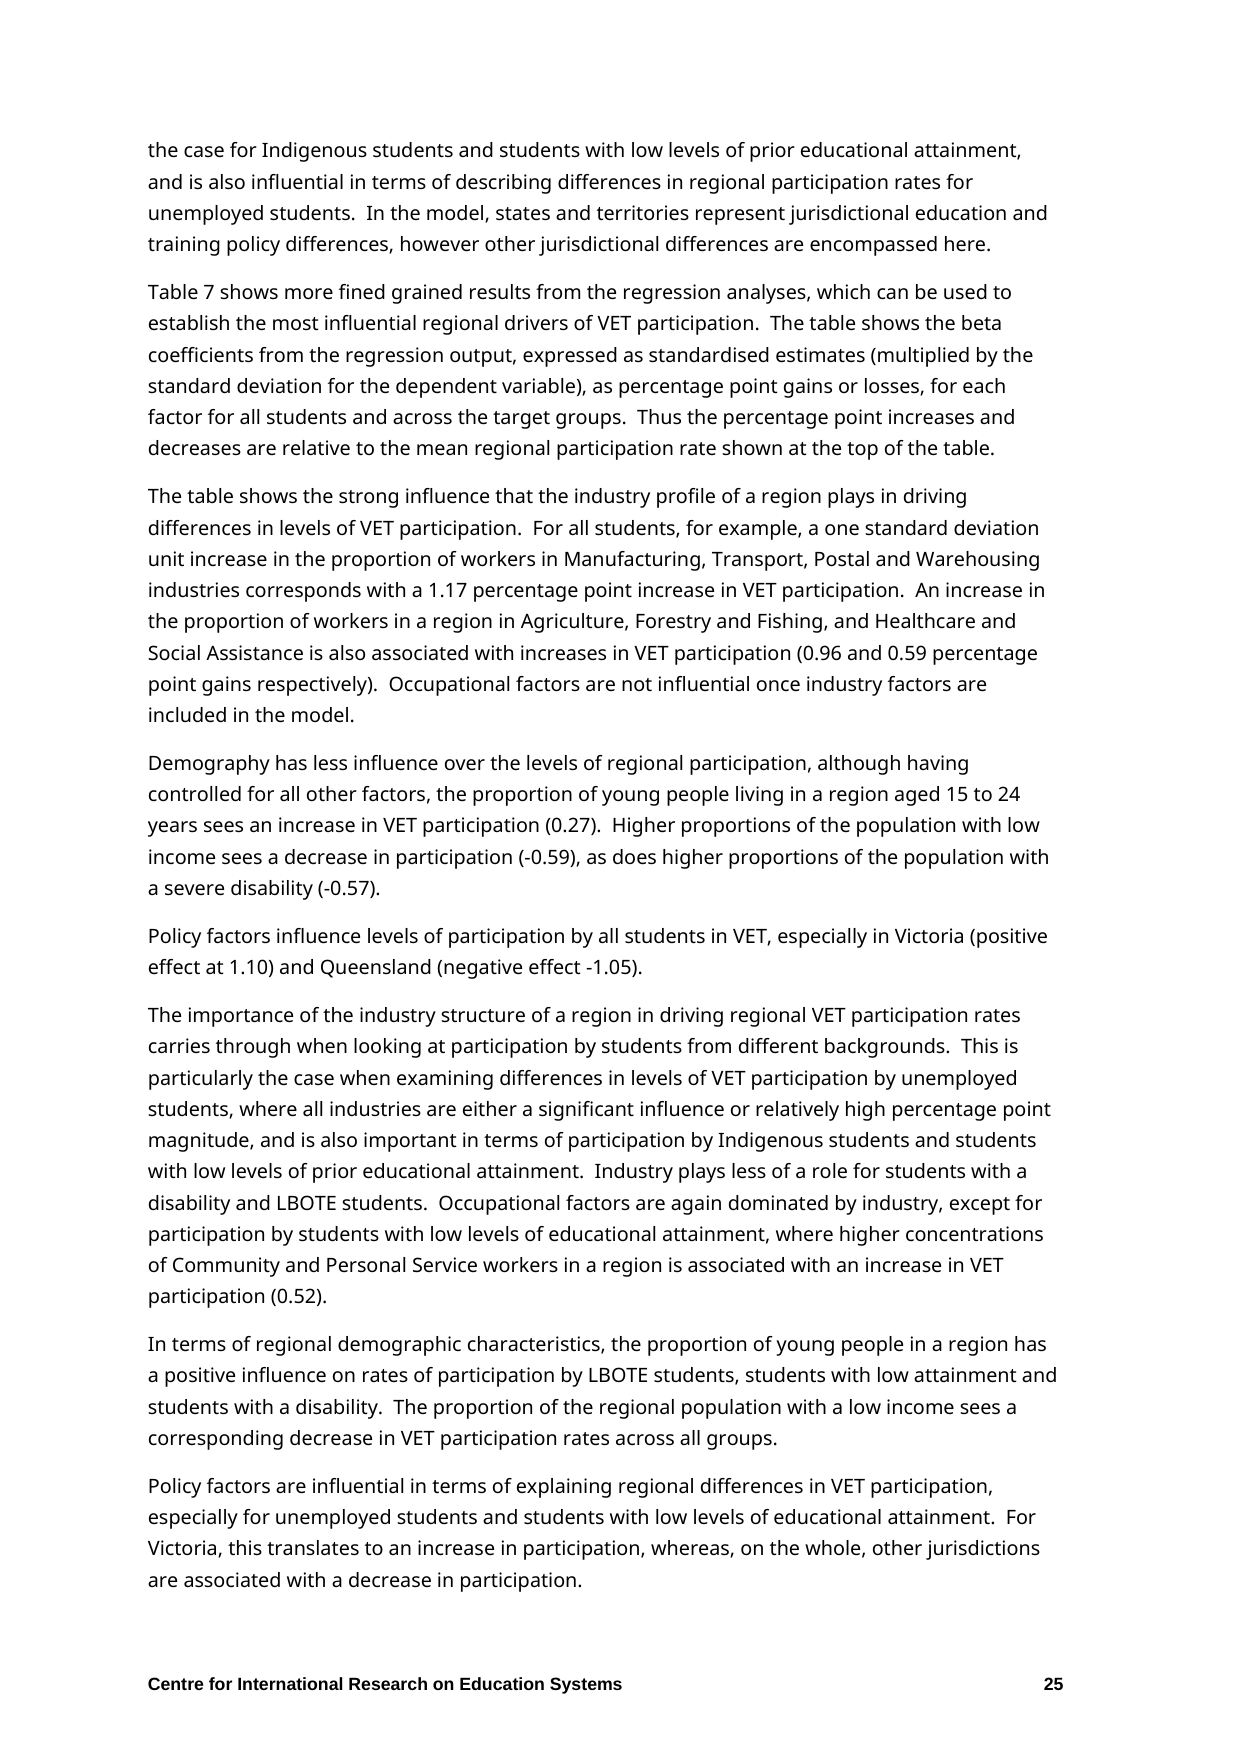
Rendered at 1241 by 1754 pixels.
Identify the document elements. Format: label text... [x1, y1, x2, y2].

text The table shows the strong influence that the industry profile of a region plays in driving differences in levels of VET participation. For all students, for example, a one standard deviation unit increase in the proportion of workers in Manufacturing, Transport, Postal and Warehousing industries corresponds with a 1.17 percentage point increase in VET participation. An increase in the proportion of workers in a region in Agriculture, Forestry and Fishing, and Healthcare and Social Assistance is also associated with increases in VET participation (0.96 and 0.59 percentage point gains respectively). Occupational factors are not influential once industry factors are included in the model. [148, 479, 1063, 729]
text Table 7 shows more fined grained results from the regression analyses, which can be used to establish the most influential regional drivers of VET participation. The table shows the beta coefficients from the regression output, expressed as standardised estimates (multiplied by the standard deviation for the dependent variable), as percentage point gains or losses, for each factor for all students and across the target groups. Thus the percentage point increases and decreases are relative to the mean regional participation rate shown at the top of the table. [148, 274, 1063, 462]
text Demography has less influence over the levels of regional participation, although having controlled for all other factors, the proportion of young people living in a region aged 15 to 24 years sees an increase in VET participation (0.27). Higher proportions of the population with low income sees a decrease in participation (-0.59), as does higher proportions of the population with a severe disability (-0.57). [148, 745, 1063, 902]
text Policy factors influence levels of participation by all students in VET, especially in Victoria (positive effect at 1.10) and Queensland (negative effect -1.05). [148, 918, 1063, 981]
text In terms of regional demographic characteristics, the proportion of young people in a region has a positive influence on rates of participation by LBOTE students, students with low attainment and students with a disability. The proportion of the regional population with a low income sees a corresponding decrease in VET participation rates across all groups. [148, 1327, 1063, 1452]
text The importance of the industry structure of a region in driving regional VET participation rates carries through when looking at participation by students from different backgrounds. This is particularly the case when examining differences in levels of VET participation by unemployed students, where all industries are either a significant influence or relatively high percentage point magnitude, and is also important in terms of participation by Indigenous students and students with low levels of prior educational attainment. Industry plays less of a role for students with a disability and LBOTE students. Occupational factors are again dominated by industry, except for participation by students with low levels of educational attainment, where higher concentrations of Community and Personal Service workers in a region is associated with an increase in VET participation (0.52). [148, 997, 1063, 1310]
text Policy factors are influential in terms of explaining regional differences in VET participation, especially for unemployed students and students with low levels of educational attainment. For Victoria, this translates to an increase in participation, whereas, on the whole, other jurisdictions are associated with a decrease in participation. [148, 1468, 1063, 1593]
